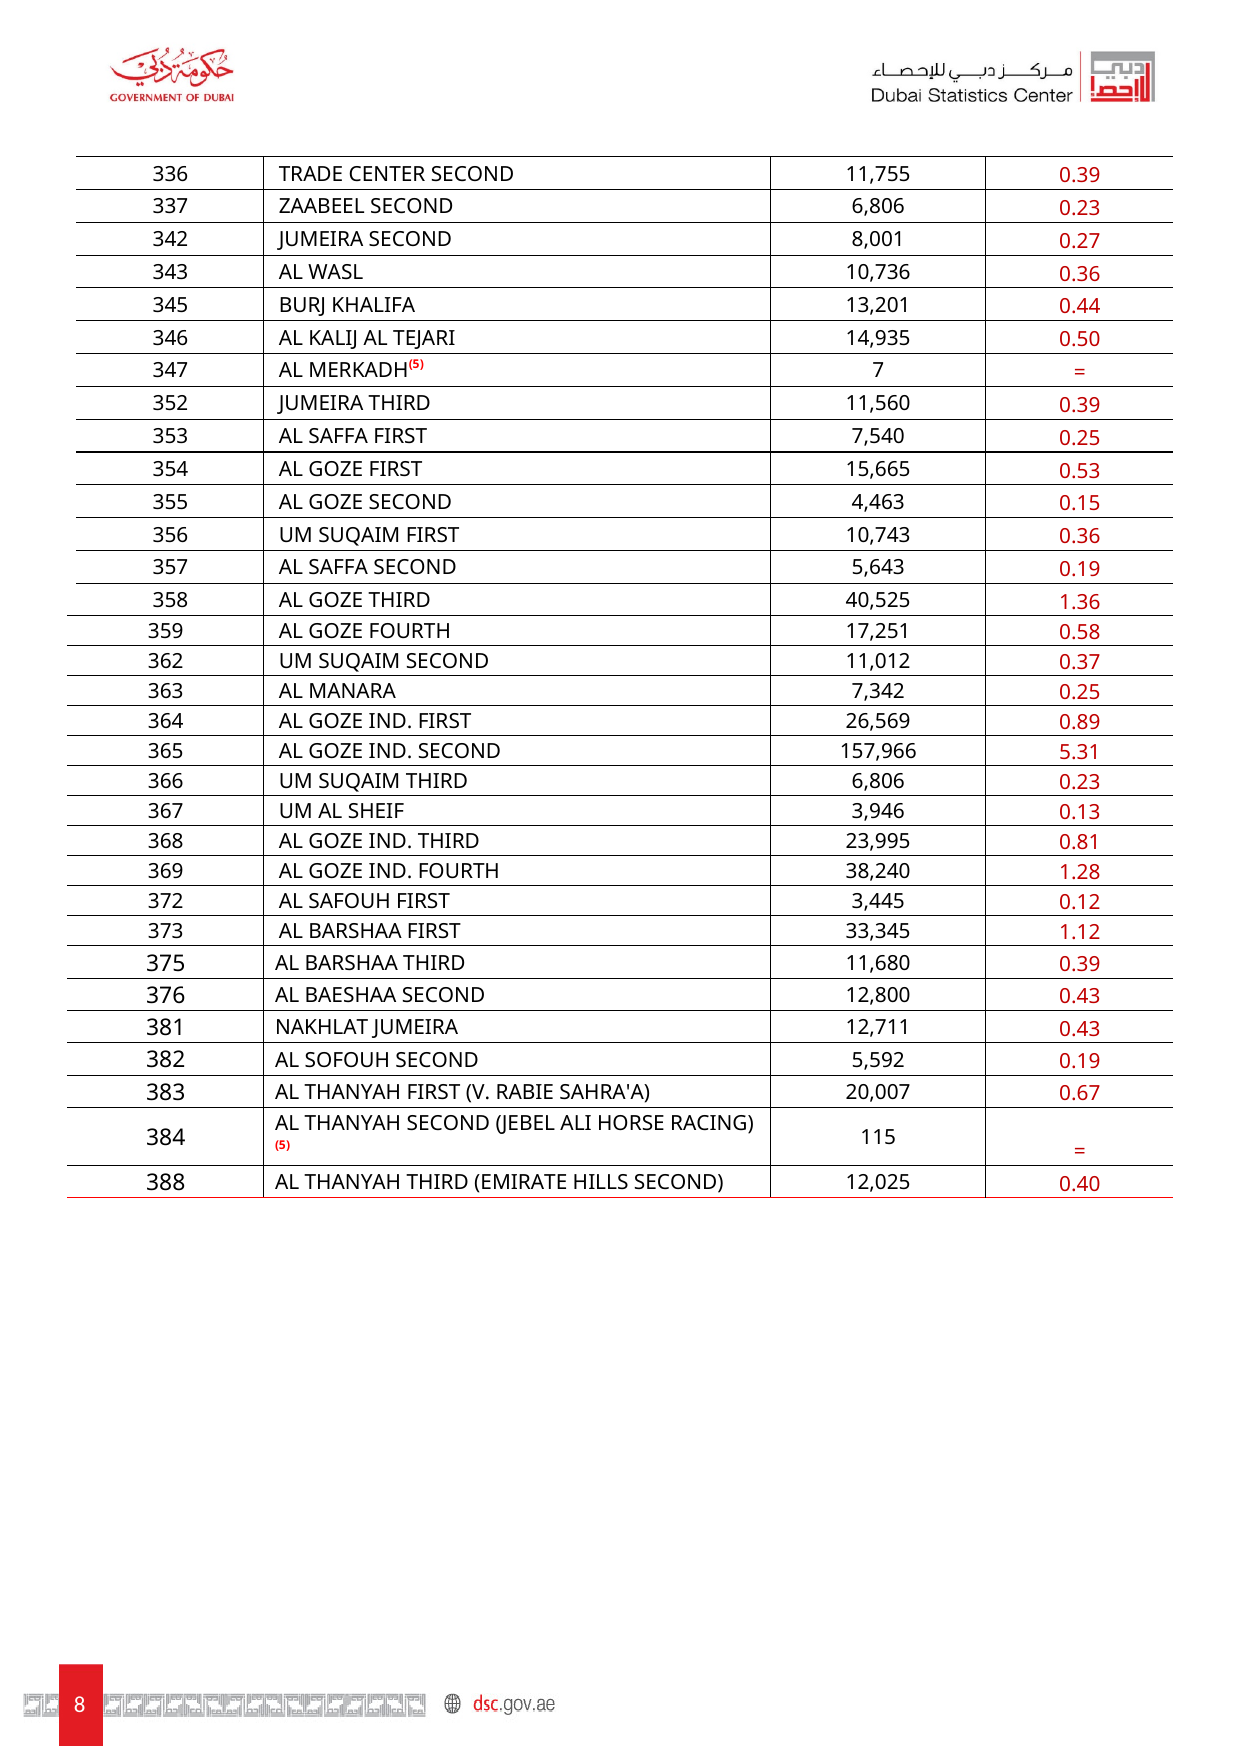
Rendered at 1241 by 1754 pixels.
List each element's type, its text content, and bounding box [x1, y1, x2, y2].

table_cell 23,995 [771, 826, 985, 855]
table_cell AL SOFOUH SECOND [264, 1043, 770, 1074]
table_cell 7,540 [771, 420, 985, 451]
table_cell 11,680 [771, 946, 985, 978]
picture [101, 42, 237, 111]
table_cell 359 [67, 616, 263, 645]
table_cell 369 [67, 856, 263, 885]
table_cell 352 [76, 387, 263, 418]
table_cell 12,711 [771, 1011, 985, 1042]
table_cell AL GOZE IND. THIRD [264, 826, 770, 855]
table_cell NAKHLAT JUMEIRA [264, 1011, 770, 1042]
table_cell 363 [67, 676, 263, 705]
table_cell 355 [76, 485, 263, 517]
table_cell UM AL SHEIF [264, 796, 770, 825]
table_cell AL SAFOUH FIRST [264, 886, 770, 915]
table_cell 10,736 [771, 256, 985, 287]
table_cell AL KALIJ AL TEJARI [264, 321, 770, 353]
table_cell 0.44 [986, 288, 1173, 320]
table_cell 0.13 [986, 796, 1173, 825]
table_cell 0.43 [986, 979, 1173, 1010]
table_cell 13,201 [771, 288, 985, 320]
table_cell AL SAFFA FIRST [264, 420, 770, 451]
table_cell 38,240 [771, 856, 985, 885]
table_cell 0.27 [986, 223, 1173, 254]
table_cell AL GOZE IND. SECOND [264, 736, 770, 765]
table_cell 0.25 [986, 676, 1173, 705]
table_cell BURJ KHALIFA [264, 288, 770, 320]
table_cell 157,966 [771, 736, 985, 765]
table_cell 17,251 [771, 616, 985, 645]
table_cell 5,592 [771, 1043, 985, 1074]
table_cell JUMEIRA THIRD [264, 387, 770, 418]
table_cell AL GOZE FIRST [264, 453, 770, 484]
table_cell 0.39 [986, 387, 1173, 418]
table_cell 11,755 [771, 157, 985, 189]
table_cell 1.36 [986, 584, 1173, 615]
table_cell 0.12 [986, 886, 1173, 915]
table_cell 0.37 [986, 646, 1173, 675]
table_cell 4,463 [771, 485, 985, 517]
picture [857, 43, 1167, 111]
table_cell 366 [67, 766, 263, 795]
table_cell 0.25 [986, 420, 1173, 451]
table_cell 388 [67, 1166, 263, 1197]
table_cell 7 [771, 354, 985, 386]
table_cell 0.67 [986, 1076, 1173, 1107]
table_cell AL GOZE THIRD [264, 584, 770, 615]
table_cell 383 [67, 1076, 263, 1107]
table_cell 337 [76, 190, 263, 222]
table_cell 10,743 [771, 518, 985, 550]
table_cell 0.40 [986, 1166, 1173, 1197]
table_cell 12,025 [771, 1166, 985, 1197]
table_cell JUMEIRA SECOND [264, 223, 770, 254]
table_cell AL GOZE IND. FIRST [264, 706, 770, 735]
table_cell TRADE CENTER SECOND [264, 157, 770, 189]
table_cell 7,342 [771, 676, 985, 705]
table_cell ZAABEEL SECOND [264, 190, 770, 222]
table_cell 384 [67, 1108, 263, 1165]
table_cell 0.36 [986, 518, 1173, 550]
table_cell 353 [76, 420, 263, 451]
table_cell 20,007 [771, 1076, 985, 1107]
table_cell 368 [67, 826, 263, 855]
table_cell 362 [67, 646, 263, 675]
table_cell AL BARSHAA FIRST [264, 916, 770, 945]
table_cell 26,569 [771, 706, 985, 735]
table_cell 356 [76, 518, 263, 550]
table_cell 0.43 [986, 1011, 1173, 1042]
table_cell 33,345 [771, 916, 985, 945]
table_cell AL BARSHAA THIRD [264, 946, 770, 978]
table_cell 12,800 [771, 979, 985, 1010]
table_cell 0.50 [986, 321, 1173, 353]
table_cell 346 [76, 321, 263, 353]
table_cell AL BAESHAA SECOND [264, 979, 770, 1010]
table_cell 0.81 [986, 826, 1173, 855]
table_cell 0.23 [986, 766, 1173, 795]
table_cell 3,445 [771, 886, 985, 915]
table_cell 372 [67, 886, 263, 915]
table_cell 375 [67, 946, 263, 978]
table_cell AL MANARA [264, 676, 770, 705]
table_cell 381 [67, 1011, 263, 1042]
table_cell 1.28 [986, 856, 1173, 885]
table_cell 0.58 [986, 616, 1173, 645]
table_cell UM SUQAIM FIRST [264, 518, 770, 550]
table_cell 343 [76, 256, 263, 287]
table_cell = [986, 354, 1173, 386]
table_cell AL THANYAH FIRST (V. RABIE SAHRA'A) [264, 1076, 770, 1107]
table_cell AL THANYAH THIRD (EMIRATE HILLS SECOND) [264, 1166, 770, 1197]
table_cell 0.39 [986, 157, 1173, 189]
table_cell AL MERKADH(5) [264, 354, 770, 386]
table_cell 354 [76, 453, 263, 484]
table_cell AL SAFFA SECOND [264, 551, 770, 583]
table_cell AL THANYAH SECOND (JEBEL ALI HORSE RACING) (5) [264, 1108, 770, 1165]
table_cell 376 [67, 979, 263, 1010]
table_cell 367 [67, 796, 263, 825]
table_cell 336 [76, 157, 263, 189]
table_cell 347 [76, 354, 263, 386]
table_cell 345 [76, 288, 263, 320]
table_cell AL GOZE FOURTH [264, 616, 770, 645]
table_cell 0.36 [986, 256, 1173, 287]
table_cell AL WASL [264, 256, 770, 287]
table_cell 0.19 [986, 1043, 1173, 1074]
table_cell = [986, 1108, 1173, 1165]
table_cell AL GOZE SECOND [264, 485, 770, 517]
table_cell 373 [67, 916, 263, 945]
table_cell 0.15 [986, 485, 1173, 517]
table_cell 342 [76, 223, 263, 254]
table_cell AL GOZE IND. FOURTH [264, 856, 770, 885]
table_cell 11,012 [771, 646, 985, 675]
table_cell 11,560 [771, 387, 985, 418]
table_cell 0.23 [986, 190, 1173, 222]
table_cell 365 [67, 736, 263, 765]
table_cell 40,525 [771, 584, 985, 615]
table_cell 0.39 [986, 946, 1173, 978]
table_cell 6,806 [771, 190, 985, 222]
table_cell 5,643 [771, 551, 985, 583]
table_cell 0.89 [986, 706, 1173, 735]
table_cell 115 [771, 1108, 985, 1165]
picture [23, 1664, 569, 1746]
table_cell 15,665 [771, 453, 985, 484]
table_cell 8,001 [771, 223, 985, 254]
table_cell 357 [76, 551, 263, 583]
table_cell 358 [76, 584, 263, 615]
table_cell 6,806 [771, 766, 985, 795]
table_cell 0.53 [986, 453, 1173, 484]
table_cell 0.19 [986, 551, 1173, 583]
table_cell 3,946 [771, 796, 985, 825]
table_cell 5.31 [986, 736, 1173, 765]
table_cell 382 [67, 1043, 263, 1074]
table_cell 364 [67, 706, 263, 735]
table_cell UM SUQAIM THIRD [264, 766, 770, 795]
table_cell 1.12 [986, 916, 1173, 945]
table_cell 14,935 [771, 321, 985, 353]
table_cell UM SUQAIM SECOND [264, 646, 770, 675]
